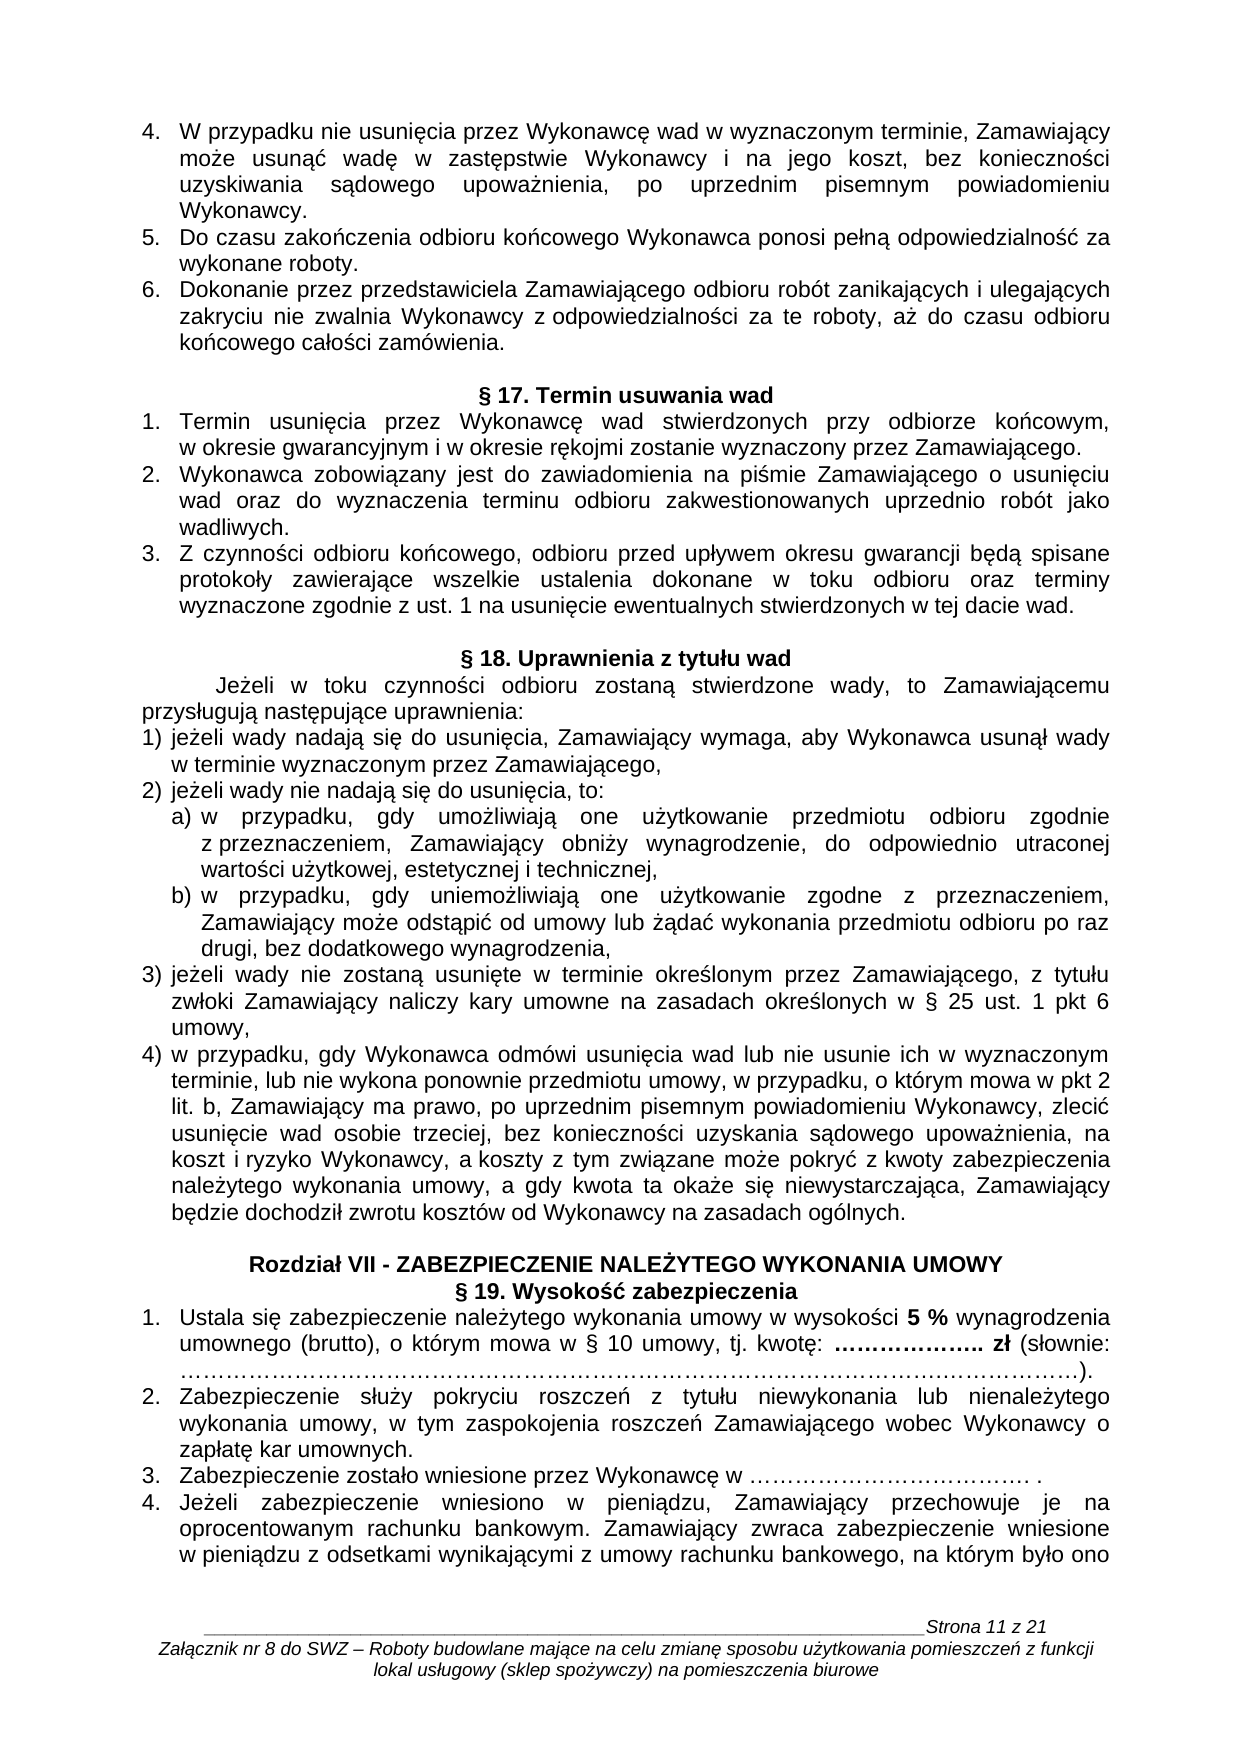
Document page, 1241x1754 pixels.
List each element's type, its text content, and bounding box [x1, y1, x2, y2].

list Z czynności odbioru końcowego, odbioru przed upływem okresu gwarancji będą spisane protokoły zawierające wszelkie ustalenia dokonane w toku odbioru oraz terminy wyznaczone zgodnie z ust. 1 na usunięcie ewentualnych stwierdzonych w tej dacie wad. [142, 540, 1110, 619]
list w przypadku, gdy uniemożliwiają one użytkowanie zgodne z przeznaczeniem, Zamawiający może odstąpić od umowy lub żądać wykonania przedmiotu odbioru po raz drugi, bez dodatkowego wynagrodzenia, [171, 882, 1110, 961]
list jeżeli wady nadają się do usunięcia, Zamawiający wymaga, aby Wykonawca usunął wady w terminie wyznaczonym przez Zamawiającego, [142, 724, 1110, 777]
text § 19. Wysokość zabezpieczenia [142, 1278, 1110, 1304]
list Termin usunięcia przez Wykonawcę wad stwierdzonych przy odbiorze końcowym, w okresie gwarancyjnym i w okresie rękojmi zostanie wyznaczony przez Zamawiającego. [142, 408, 1110, 461]
list Zabezpieczenie zostało wniesione przez Wykonawcę w ………………………………. . [142, 1462, 1110, 1488]
list jeżeli wady nie nadają się do usunięcia, to: [142, 777, 1110, 803]
list Dokonanie przez przedstawiciela Zamawiającego odbioru robót zanikających i ulegających zakryciu nie zwalnia Wykonawcy z odpowiedzialności za te roboty, aż do czasu odbioru końcowego całości zamówienia. [142, 276, 1110, 355]
list jeżeli wady nie zostaną usunięte w terminie określonym przez Zamawiającego, z tytułu zwłoki Zamawiający naliczy kary umowne na zasadach określonych w § 25 ust. 1 pkt 6 umowy, [142, 961, 1110, 1041]
text § 17. Termin usuwania wad [142, 382, 1110, 408]
list w przypadku, gdy Wykonawca odmówi usunięcia wad lub nie usunie ich w wyznaczonym terminie, lub nie wykona ponownie przedmiotu umowy, w przypadku, o którym mowa w pkt 2 lit. b, Zamawiający ma prawo, po uprzednim pisemnym powiadomieniu Wykonawcy, zlecić usunięcie wad osobie trzeciej, bez konieczności uzyskania sądowego upoważnienia, na koszt i ryzyko Wykonawcy, a koszty z tym związane może pokryć z kwoty zabezpieczenia należytego wykonania umowy, a gdy kwota ta okaże się niewystarczająca, Zamawiający będzie dochodził zwrotu kosztów od Wykonawcy na zasadach ogólnych. [142, 1041, 1110, 1225]
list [142, 1488, 1110, 1568]
list Ustala się zabezpieczenie należytego wykonania umowy w wysokości 5 % wynagrodzenia umownego (brutto), o którym mowa w § 10 umowy, tj. kwotę: ……………….. zł (słownie: ……………………………………………………………………………………….………………). [142, 1304, 1110, 1383]
list W przypadku nie usunięcia przez Wykonawcę wad w wyznaczonym terminie, Zamawiający może usunąć wadę w zastępstwie Wykonawcy i na jego koszt, bez konieczności uzyskiwania sądowego upoważnienia, po uprzednim pisemnym powiadomieniu Wykonawcy. [142, 118, 1110, 223]
list Do czasu zakończenia odbioru końcowego Wykonawca ponosi pełną odpowiedzialność za wykonane roboty. [142, 223, 1110, 276]
text § 18. Uprawnienia z tytułu wad [142, 645, 1110, 672]
text Rozdział VII - ZABEZPIECZENIE NALEŻYTEGO WYKONANIA UMOWY [142, 1251, 1110, 1278]
list Zabezpieczenie służy pokryciu roszczeń z tytułu niewykonania lub nienależytego wykonania umowy, w tym zaspokojenia roszczeń Zamawiającego wobec Wykonawcy o zapłatę kar umownych. [142, 1383, 1110, 1462]
text Jeżeli w toku czynności odbioru zostaną stwierdzone wady, to Zamawiającemu przysługują następujące uprawnienia: [142, 672, 1110, 724]
list Wykonawca zobowiązany jest do zawiadomienia na piśmie Zamawiającego o usunięciu wad oraz do wyznaczenia terminu odbioru zakwestionowanych uprzednio robót jako wadliwych. [142, 461, 1110, 540]
list w przypadku, gdy umożliwiają one użytkowanie przedmiotu odbioru zgodnie z przeznaczeniem, Zamawiający obniży wynagrodzenie, do odpowiednio utraconej wartości użytkowej, estetycznej i technicznej, [171, 803, 1110, 882]
